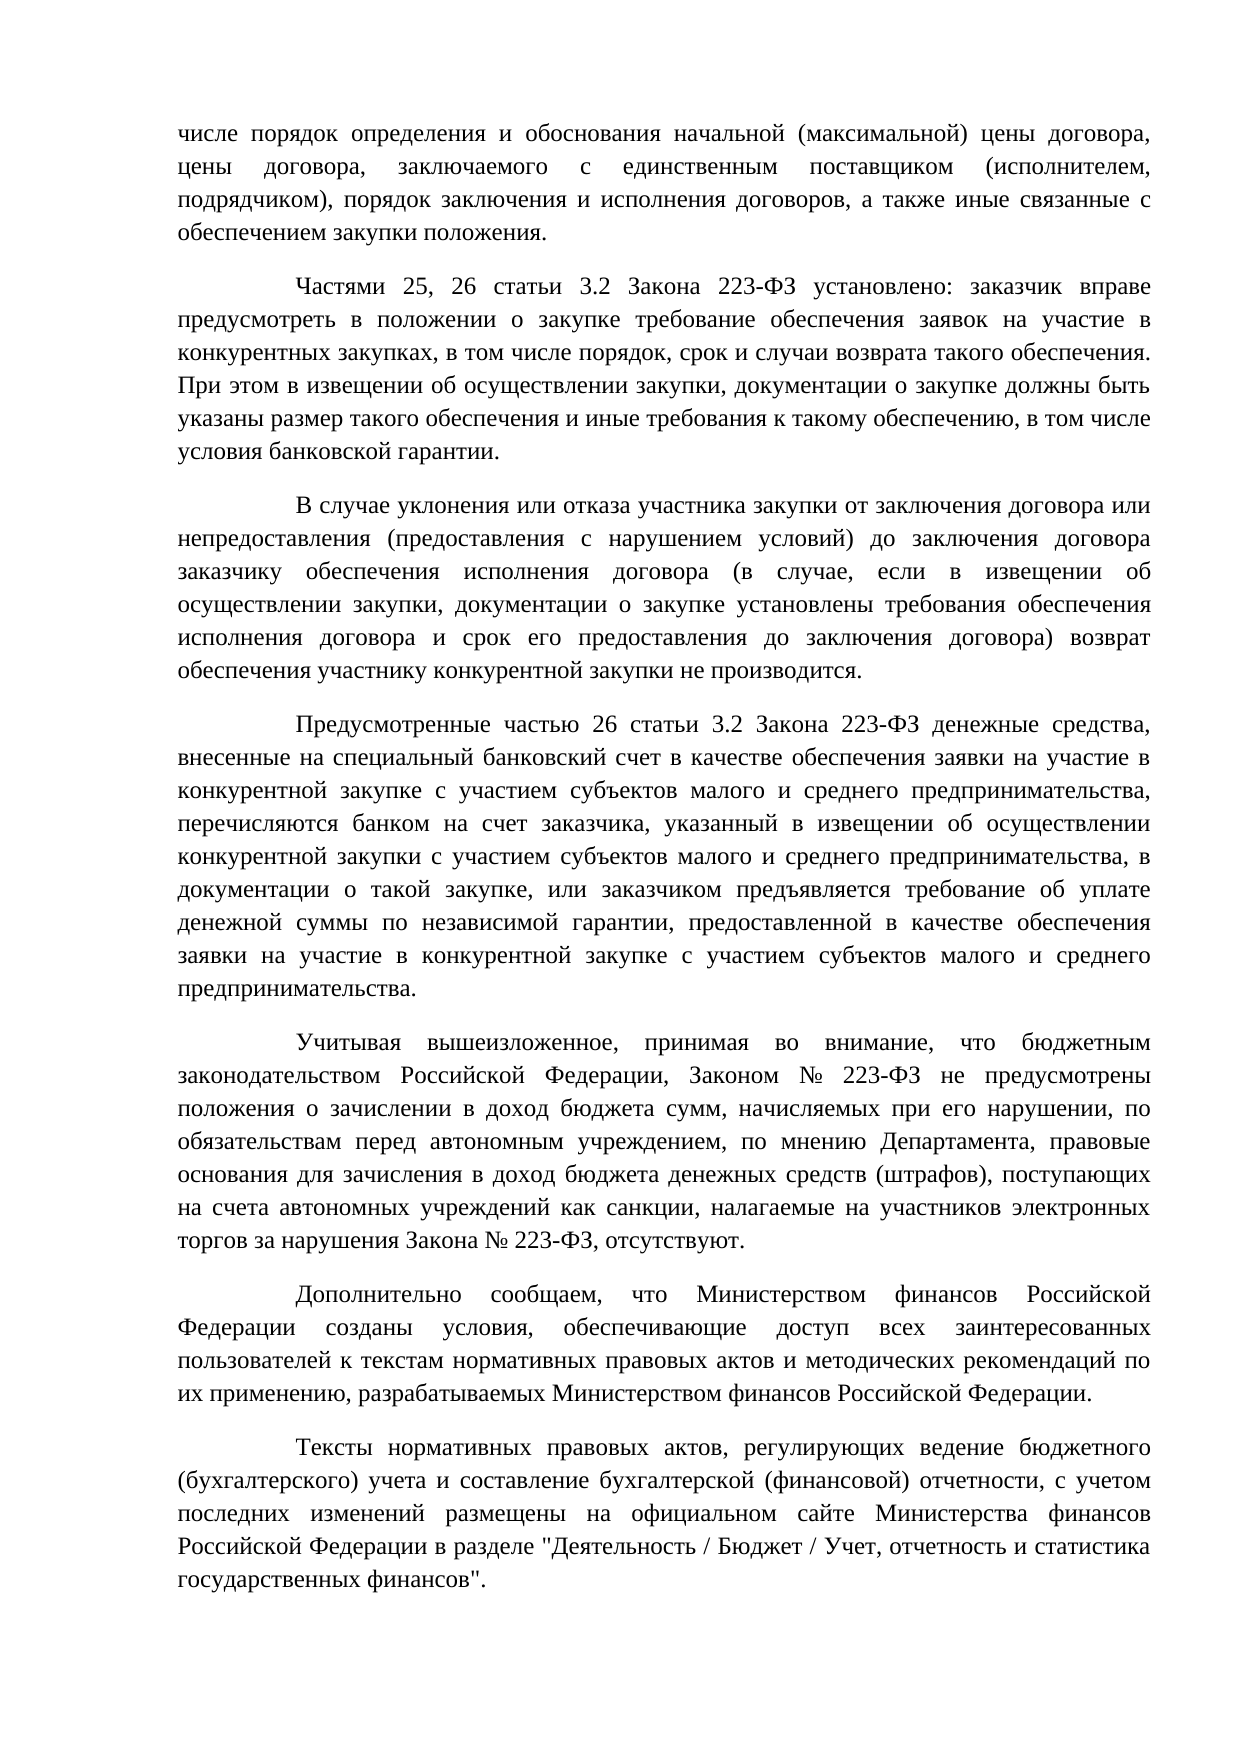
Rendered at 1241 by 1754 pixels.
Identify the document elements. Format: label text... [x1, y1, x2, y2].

text Тексты нормативных правовых актов, регулирующих ведение бюджетного (бухгалтерского) учета и составление бухгалтерской (финансовой) отчетности, с учетом последних изменений размещены на официальном сайте Министерства финансов Российской Федерации в разделе "Деятельность / Бюджет / Учет, отчетность и статистика государственных финансов". [177, 1432, 1152, 1593]
text Частями 25, 26 статьи 3.2 Закона 223-ФЗ установлено: заказчик вправе предусмотреть в положении о закупке требование обеспечения заявок на участие в конкурентных закупках, в том числе порядок, срок и случаи возврата такого обеспечения. При этом в извещении об осуществлении закупки, документации о закупке должны быть указаны размер такого обеспечения и иные требования к такому обеспечению, в том числе условия банковской гарантии. [177, 271, 1152, 465]
text Предусмотренные частью 26 статьи 3.2 Закона 223-ФЗ денежные средства, внесенные на специальный банковский счет в качестве обеспечения заявки на участие в конкурентной закупке с участием субъектов малого и среднего предпринимательства, перечисляются банком на счет заказчика, указанный в извещении об осуществлении конкурентной закупки с участием субъектов малого и среднего предпринимательства, в документации о такой закупке, или заказчиком предъявляется требование об уплате денежной суммы по независимой гарантии, предоставленной в качестве обеспечения заявки на участие в конкурентной закупке с участием субъектов малого и среднего предпринимательства. [177, 709, 1152, 1002]
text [177, 118, 1152, 246]
text Дополнительно сообщаем, что Министерством финансов Российской Федерации созданы условия, обеспечивающие доступ всех заинтересованных пользователей к текстам нормативных правовых актов и методических рекомендаций по их применению, разрабатываемых Министерством финансов Российской Федерации. [177, 1279, 1152, 1407]
text Учитывая вышеизложенное, принимая во внимание, что бюджетным законодательством Российской Федерации, Законом № 223-ФЗ не предусмотрены положения о зачислении в доход бюджета сумм, начисляемых при его нарушении, по обязательствам перед автономным учреждением, по мнению Департамента, правовые основания для зачисления в доход бюджета денежных средств (штрафов), поступающих на счета автономных учреждений как санкции, налагаемые на участников электронных торгов за нарушения Закона № 223-ФЗ, отсутствуют. [177, 1027, 1152, 1254]
text В случае уклонения или отказа участника закупки от заключения договора или непредоставления (предоставления с нарушением условий) до заключения договора заказчику обеспечения исполнения договора (в случае, если в извещении об осуществлении закупки, документации о закупке установлены требования обеспечения исполнения договора и срок его предоставления до заключения договора) возврат обеспечения участнику конкурентной закупки не производится. [177, 490, 1152, 684]
